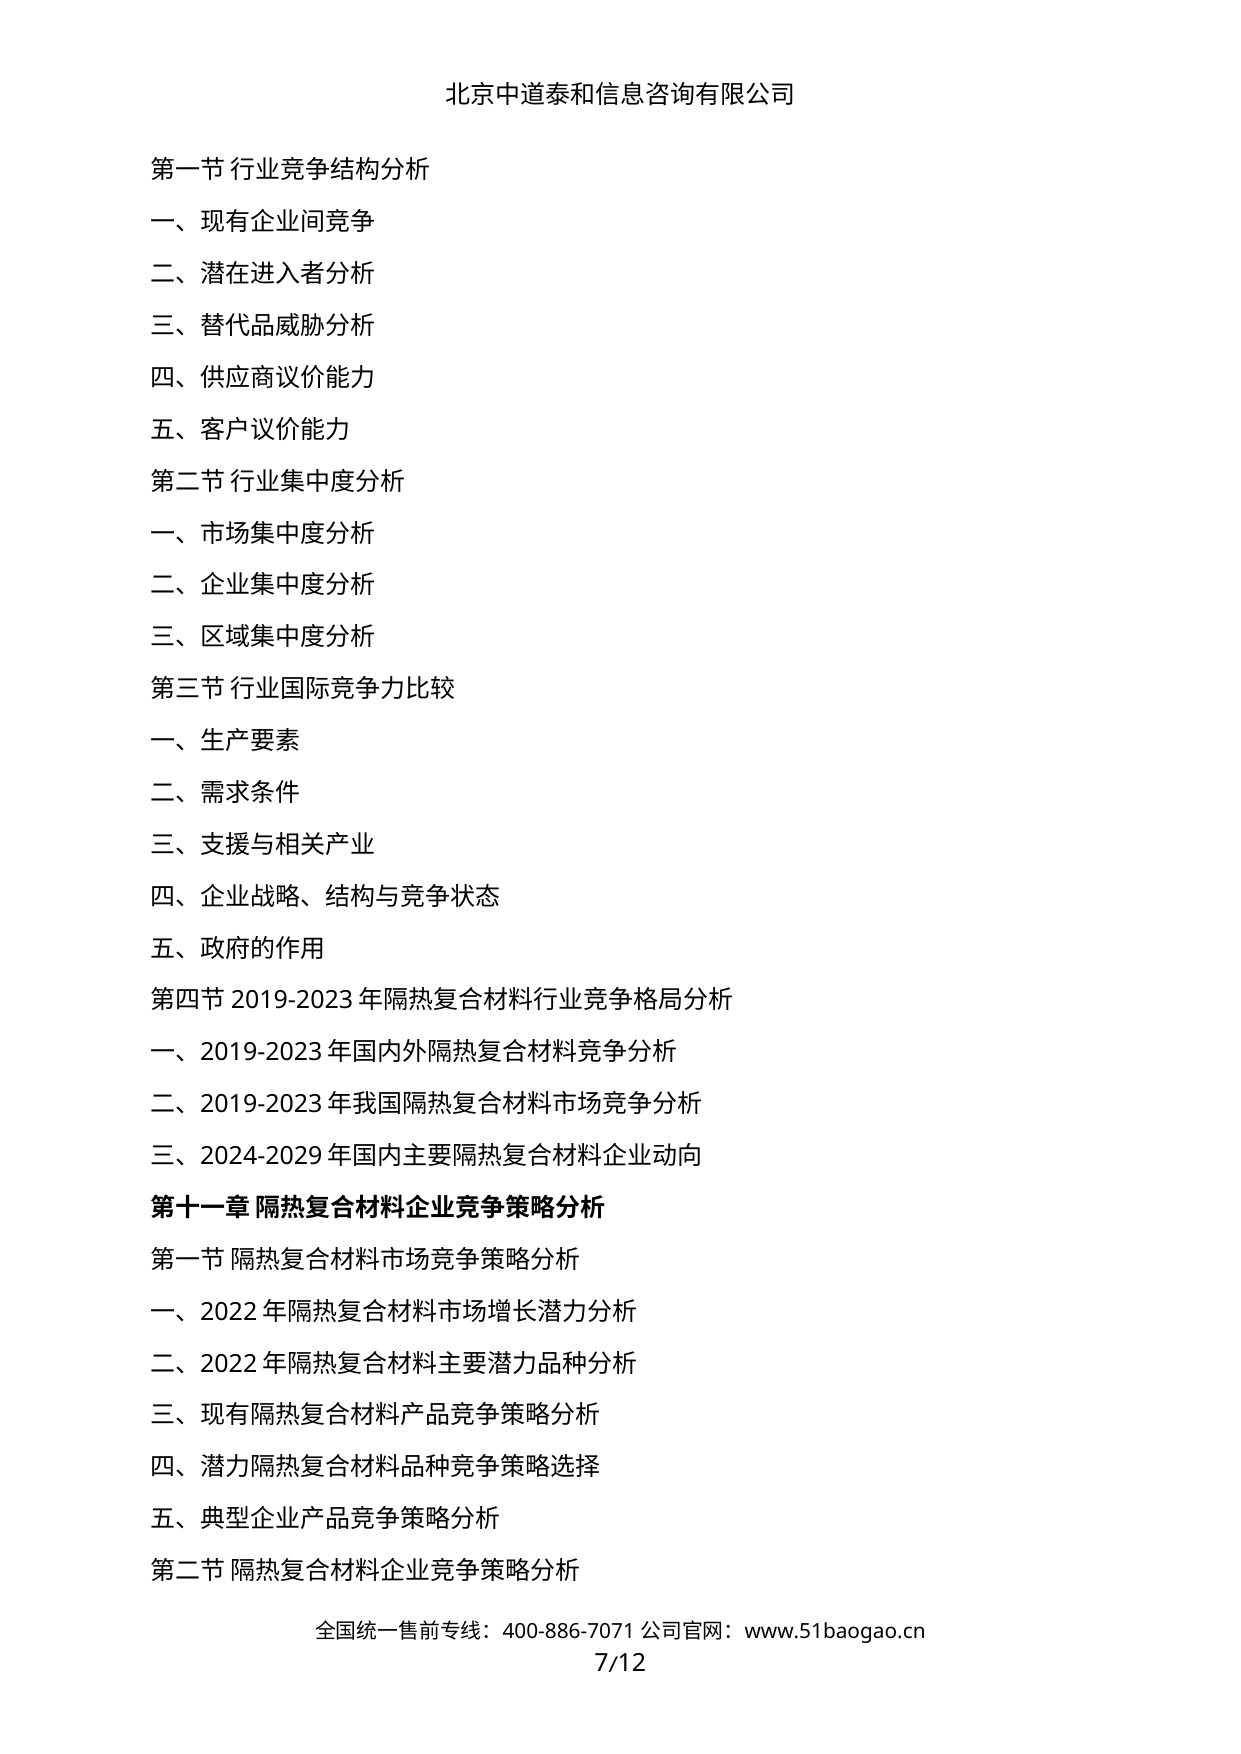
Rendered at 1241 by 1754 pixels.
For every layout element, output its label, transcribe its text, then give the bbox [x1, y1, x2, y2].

text 二、2022年隔热复合材料主要潜力品种分析 [150, 1343, 1090, 1379]
text 四、供应商议价能力 [150, 357, 1090, 394]
text 三、替代品威胁分析 [150, 306, 1090, 342]
text 五、典型企业产品竞争策略分析 [150, 1499, 1090, 1535]
text 一、2019-2023年国内外隔热复合材料竞争分析 [150, 1032, 1090, 1068]
text 第十一章 隔热复合材料企业竞争策略分析 [150, 1187, 1090, 1224]
text 二、潜在进入者分析 [150, 254, 1090, 290]
text 五、政府的作用 [150, 928, 1090, 964]
text 一、现有企业间竞争 [150, 202, 1090, 238]
text 三、支援与相关产业 [150, 824, 1090, 861]
text 第一节 行业竞争结构分析 [150, 150, 1090, 186]
text 三、区域集中度分析 [150, 617, 1090, 653]
text 第四节 2019-2023年隔热复合材料行业竞争格局分析 [150, 980, 1090, 1016]
text 四、潜力隔热复合材料品种竞争策略选择 [150, 1447, 1090, 1483]
text 二、企业集中度分析 [150, 565, 1090, 601]
text 五、客户议价能力 [150, 409, 1090, 446]
text 三、2024-2029年国内主要隔热复合材料企业动向 [150, 1136, 1090, 1172]
text 四、企业战略、结构与竞争状态 [150, 876, 1090, 912]
text 三、现有隔热复合材料产品竞争策略分析 [150, 1395, 1090, 1431]
text 第一节 隔热复合材料市场竞争策略分析 [150, 1239, 1090, 1276]
text 二、需求条件 [150, 772, 1090, 809]
text 一、2022年隔热复合材料市场增长潜力分析 [150, 1291, 1090, 1327]
text 第三节 行业国际竞争力比较 [150, 669, 1090, 705]
text 一、生产要素 [150, 721, 1090, 757]
text 一、市场集中度分析 [150, 513, 1090, 549]
text 第二节 隔热复合材料企业竞争策略分析 [150, 1551, 1090, 1587]
text 第二节 行业集中度分析 [150, 461, 1090, 497]
text 二、2019-2023年我国隔热复合材料市场竞争分析 [150, 1084, 1090, 1120]
